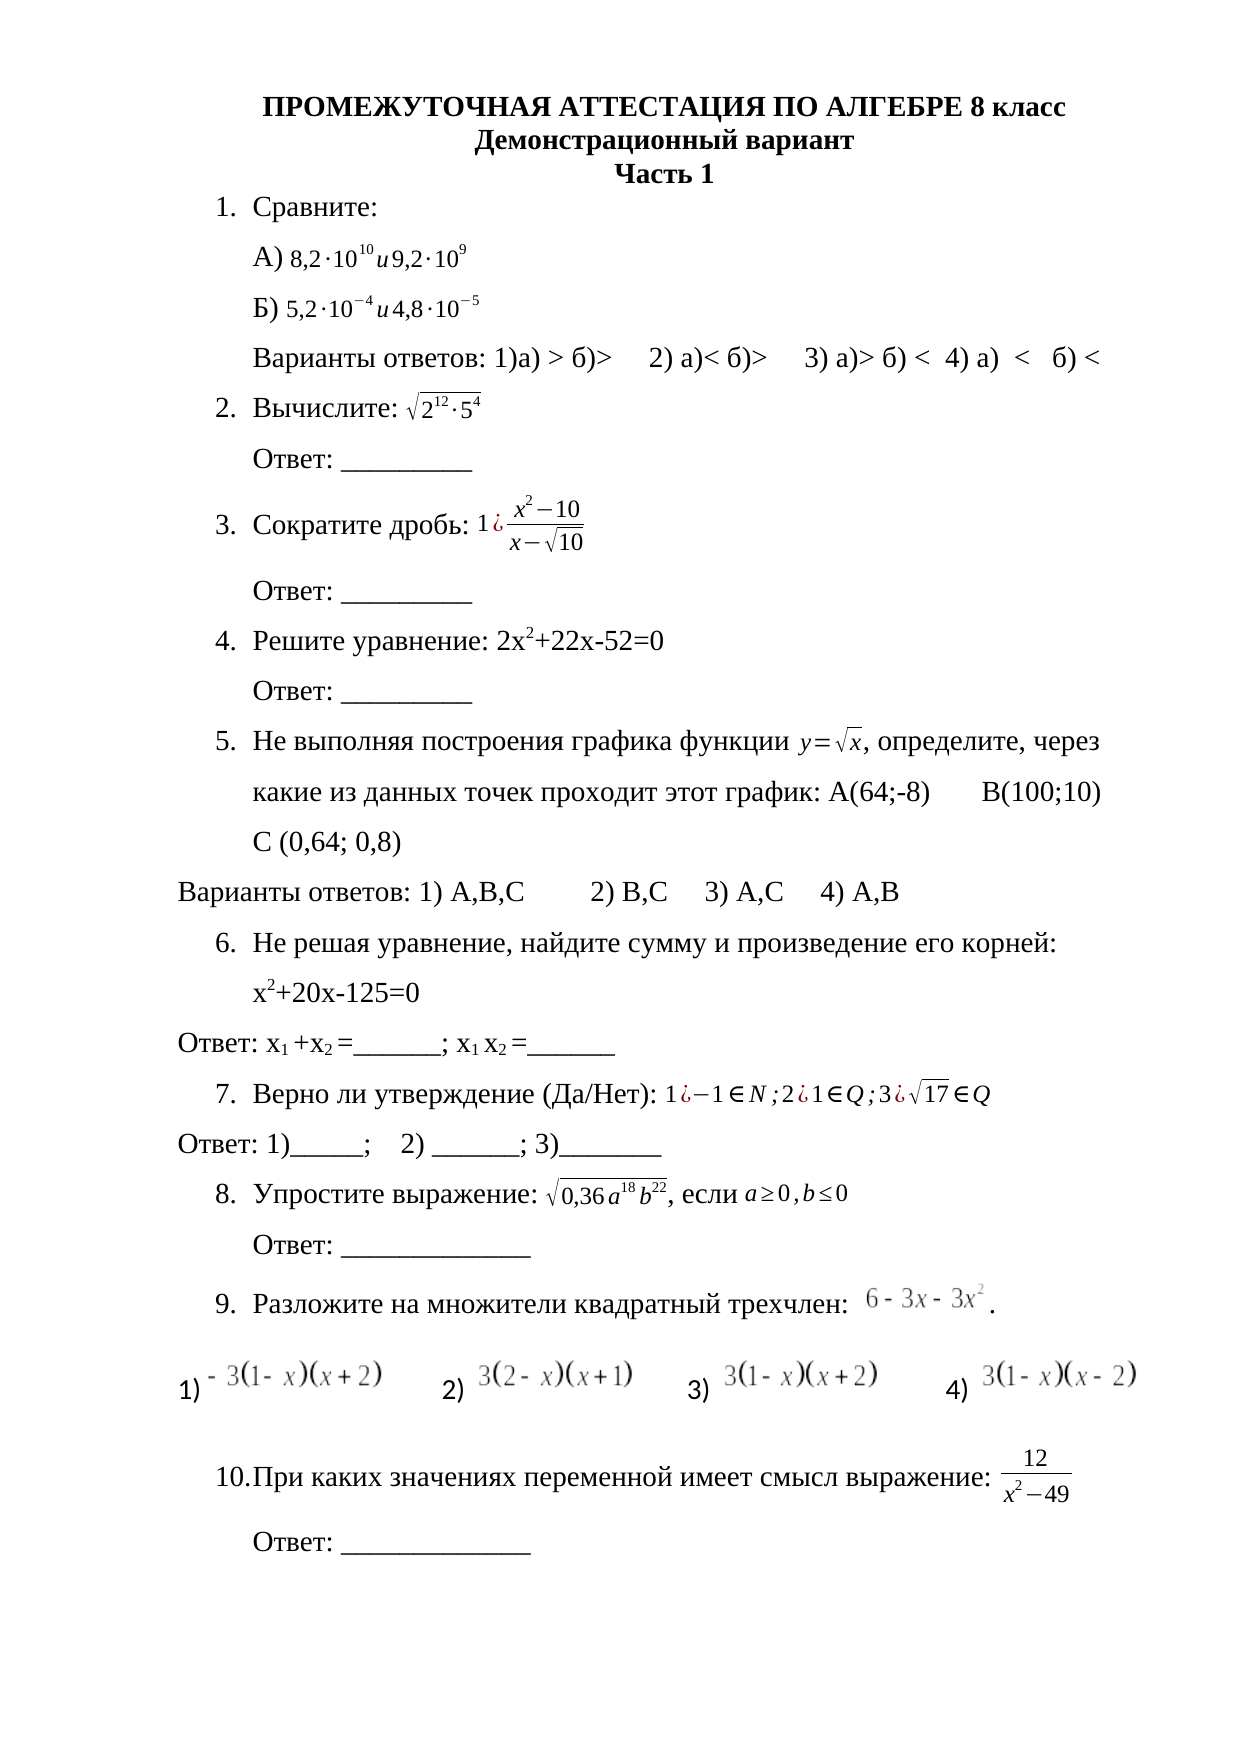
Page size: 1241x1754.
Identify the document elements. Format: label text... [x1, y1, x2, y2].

text Варианты ответов: 1) А,В,С 2) В,С 3) А,С 4) А,В [177, 874, 1152, 908]
text 1) 2) 3) 4) [177, 1357, 1152, 1406]
list Ответ: _________ [252, 441, 1152, 474]
list Упростите выражение: , если [215, 1176, 1152, 1210]
list Вычислите: [215, 391, 1152, 424]
text Ответ: 1)_____; 2) ______; 3)_______ [177, 1126, 1152, 1159]
text ПРОМЕЖУТОЧНАЯ АТТЕСТАЦИЯ ПО АЛГЕБРЕ 8 класс [177, 89, 1152, 122]
list При каких значениях переменной имеет смысл выражение: [215, 1445, 1152, 1507]
text Демонстрационный вариант [177, 122, 1152, 156]
list Варианты ответов: 1)а) > б)> 2) а)< б)> 3) а)> б) < 4) а) < б) < [252, 340, 1152, 374]
list А) [252, 239, 1152, 273]
list Ответ: _________ [252, 573, 1152, 606]
list Не выполняя построения графика функции , определите, через какие из данных точек проходит этот график: А(64;-8) В(100;10) С (0,64; 0,8) [215, 723, 1152, 858]
list Ответ: _____________ [252, 1227, 1152, 1260]
list Разложите на множители квадратный трехчлен: . [215, 1277, 1152, 1319]
list Б) [252, 290, 1152, 323]
list Решите уравнение: 2х2+22х-52=0 [215, 623, 1152, 656]
text Часть 1 [177, 156, 1152, 189]
list Сравните: [215, 189, 1152, 223]
list Ответ: _________ [252, 673, 1152, 707]
list Не решая уравнение, найдите сумму и произведение его корней: х2+20х-125=0 [215, 925, 1152, 1009]
list Сократите дробь: [215, 491, 1152, 556]
list Ответ: _____________ [252, 1524, 1152, 1558]
text Ответ: х1 +х2 =______; х1 х2 =______ [177, 1025, 1152, 1059]
list Верно ли утверждение (Да/Нет): [215, 1076, 1152, 1109]
